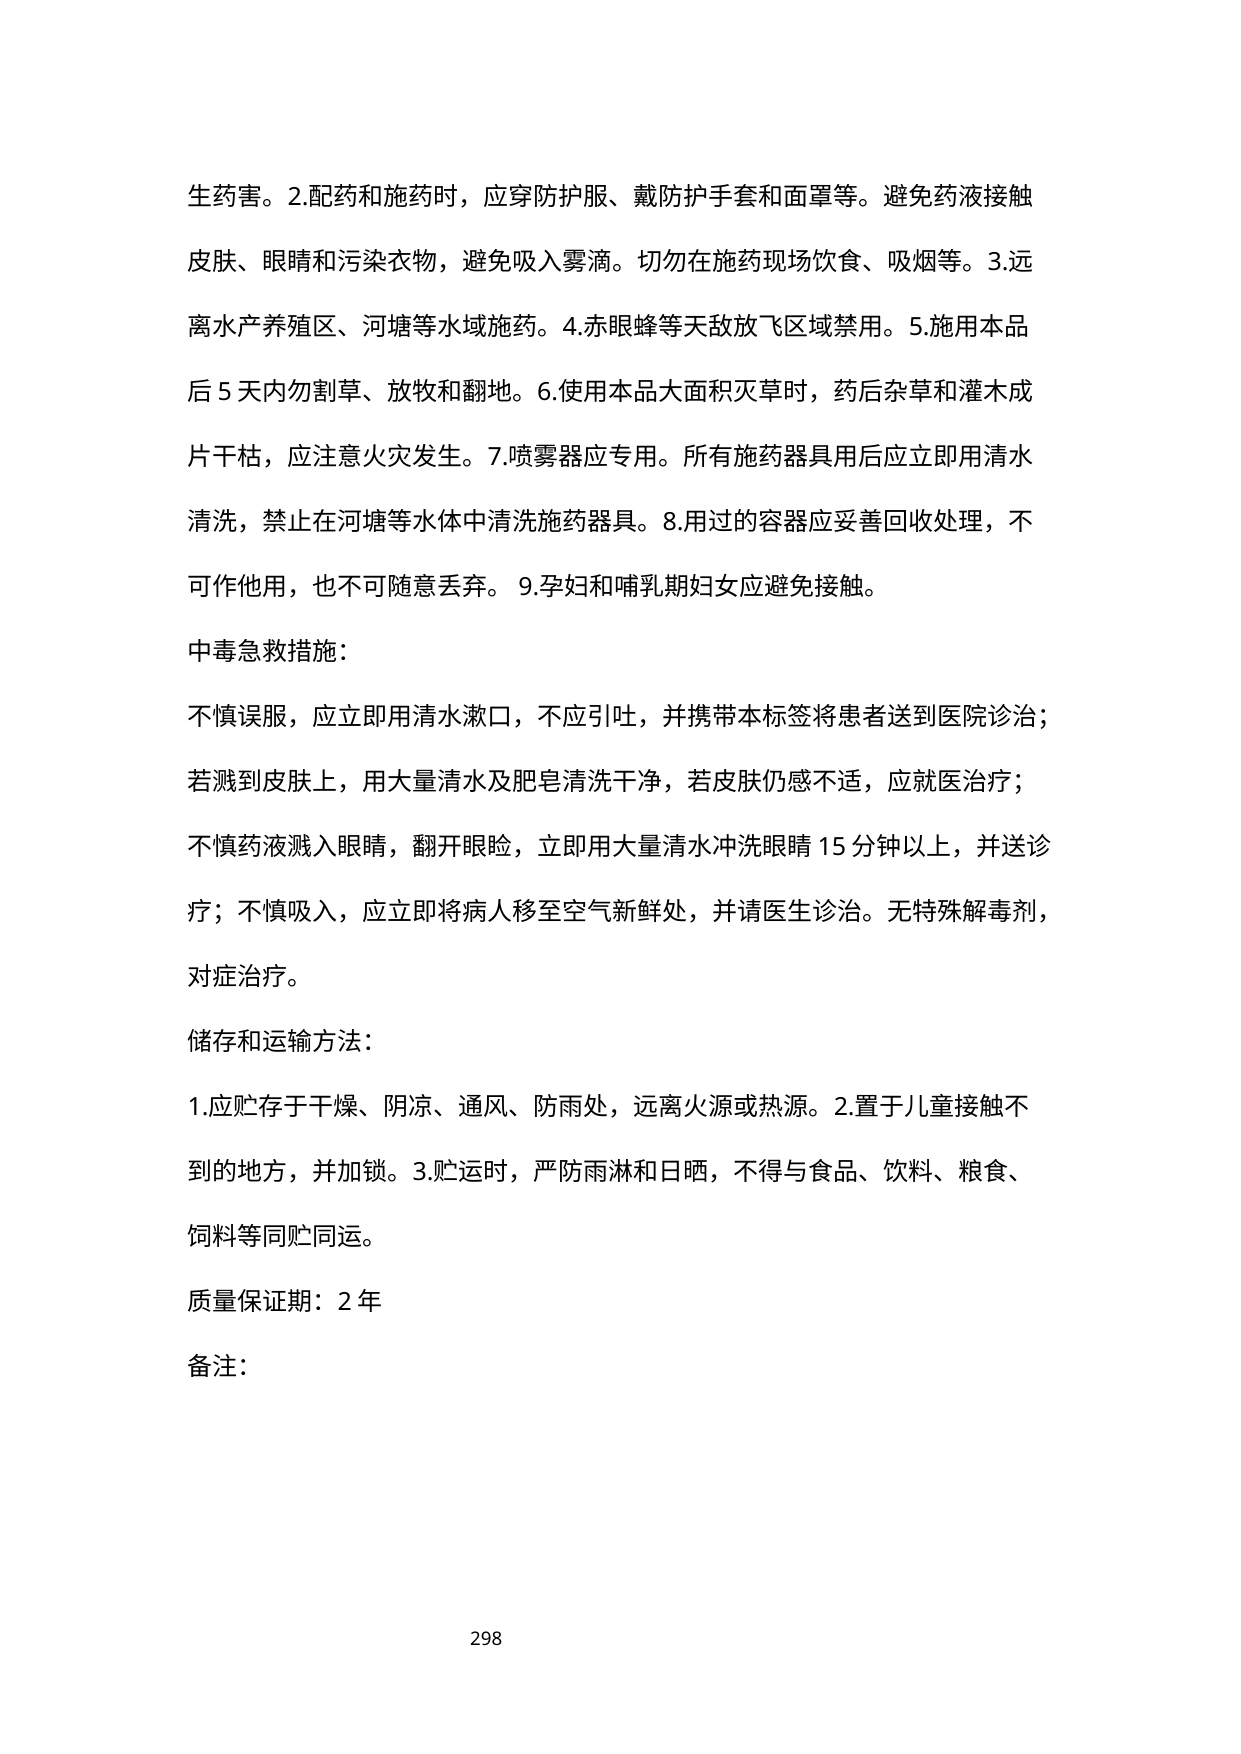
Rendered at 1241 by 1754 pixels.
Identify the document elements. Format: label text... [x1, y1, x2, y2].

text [187, 162, 1053, 617]
text 中毒急救措施： 不慎误服，应立即用清水漱口，不应引吐，并携带本标签将患者送到医院诊治；若溅到皮肤上，用大量清水及肥皂清洗干净，若皮肤仍感不适，应就医治疗；不慎药液溅入眼睛，翻开眼睑，立即用大量清水冲洗眼睛15分钟以上，并送诊疗；不慎吸入，应立即将病人移至空气新鲜处，并请医生诊治。无特殊解毒剂，对症治疗。 [187, 617, 1053, 1007]
text 备注： [187, 1332, 1053, 1397]
text 储存和运输方法： [187, 1007, 1053, 1072]
text 1.应贮存于干燥、阴凉、通风、防雨处，远离火源或热源。2.置于儿童接触不到的地方，并加锁。3.贮运时，严防雨淋和日晒，不得与食品、饮料、粮食、饲料等同贮同运。 [187, 1072, 1053, 1267]
text 质量保证期：2年 [187, 1267, 1053, 1332]
